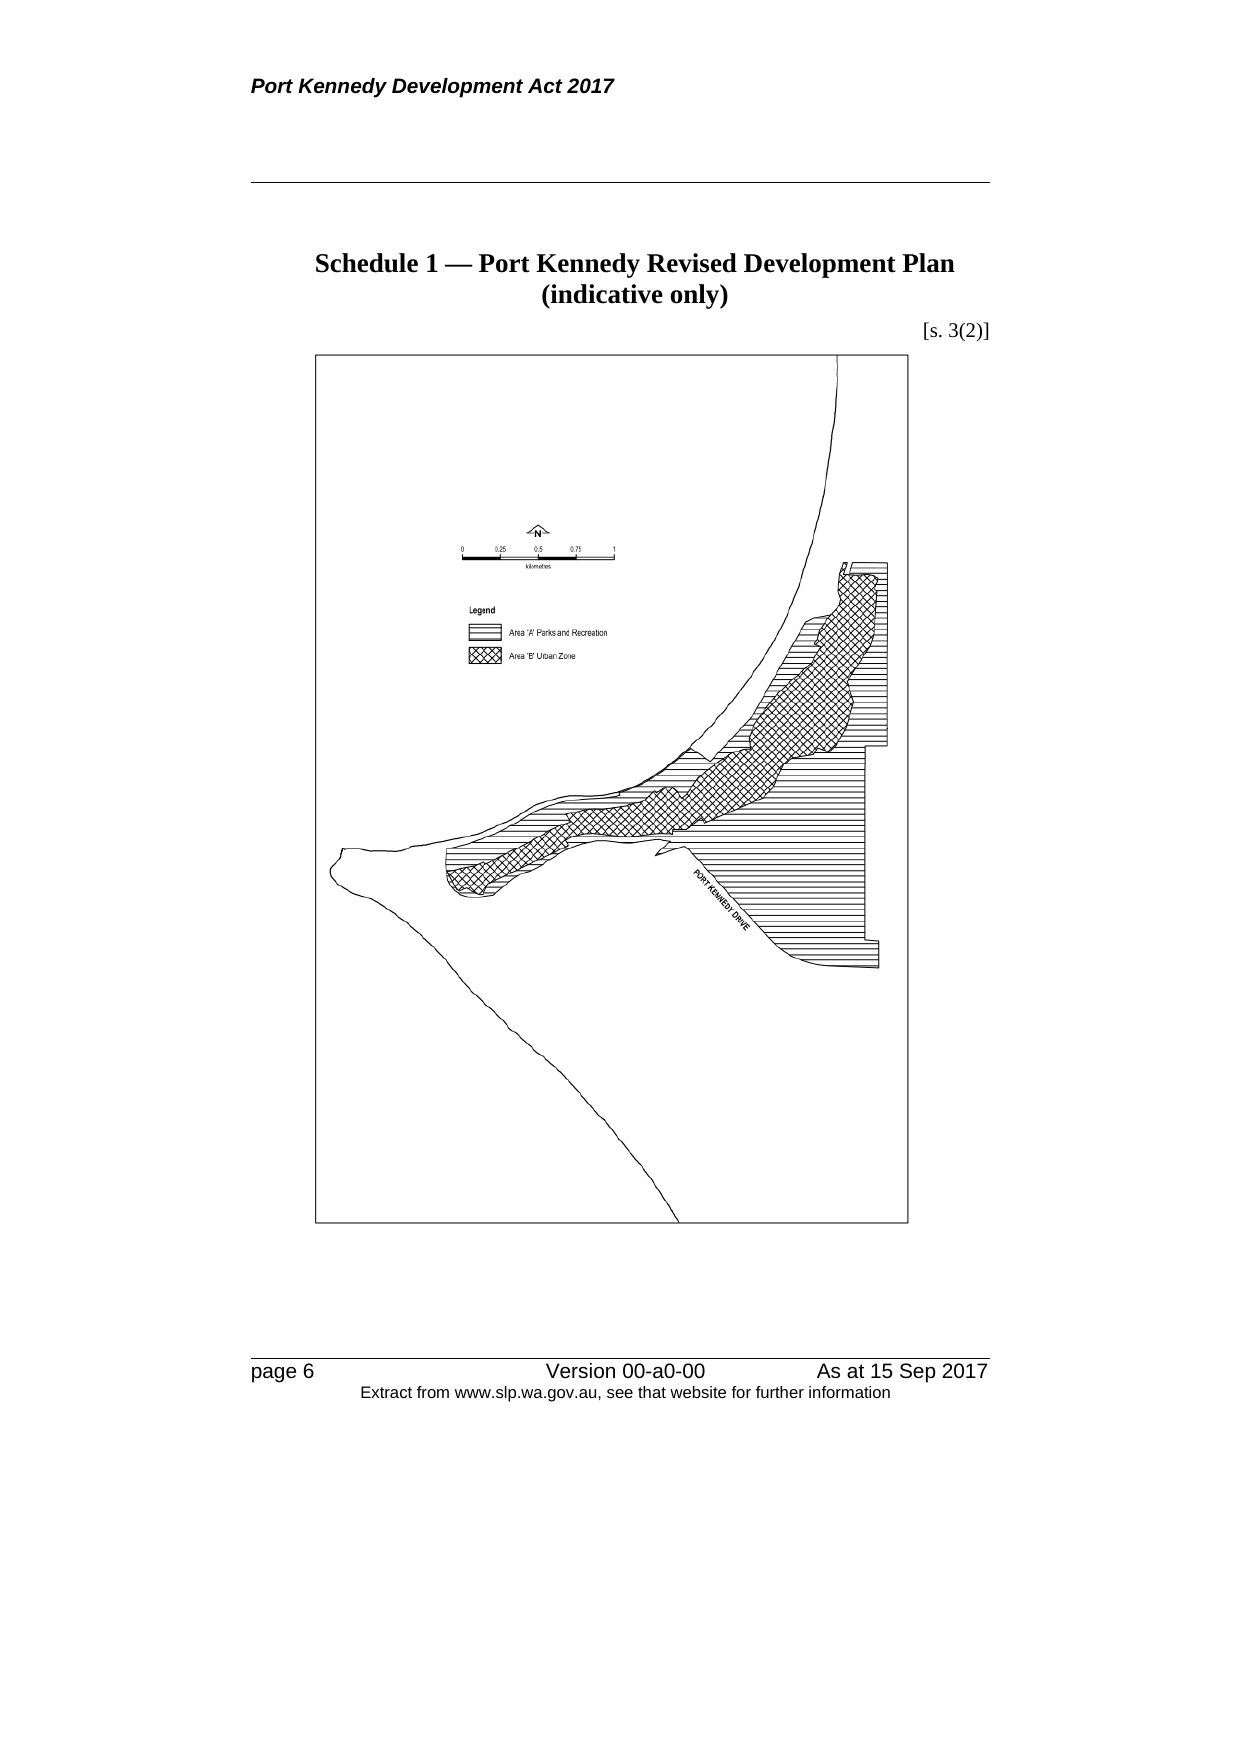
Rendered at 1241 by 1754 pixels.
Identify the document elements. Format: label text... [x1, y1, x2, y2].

subtitle Schedule 1 — Port Kennedy Revised Development Plan (indicative only) [309, 247, 960, 310]
text [s. 3(2)] [251, 318, 990, 342]
picture [312, 350, 911, 1226]
